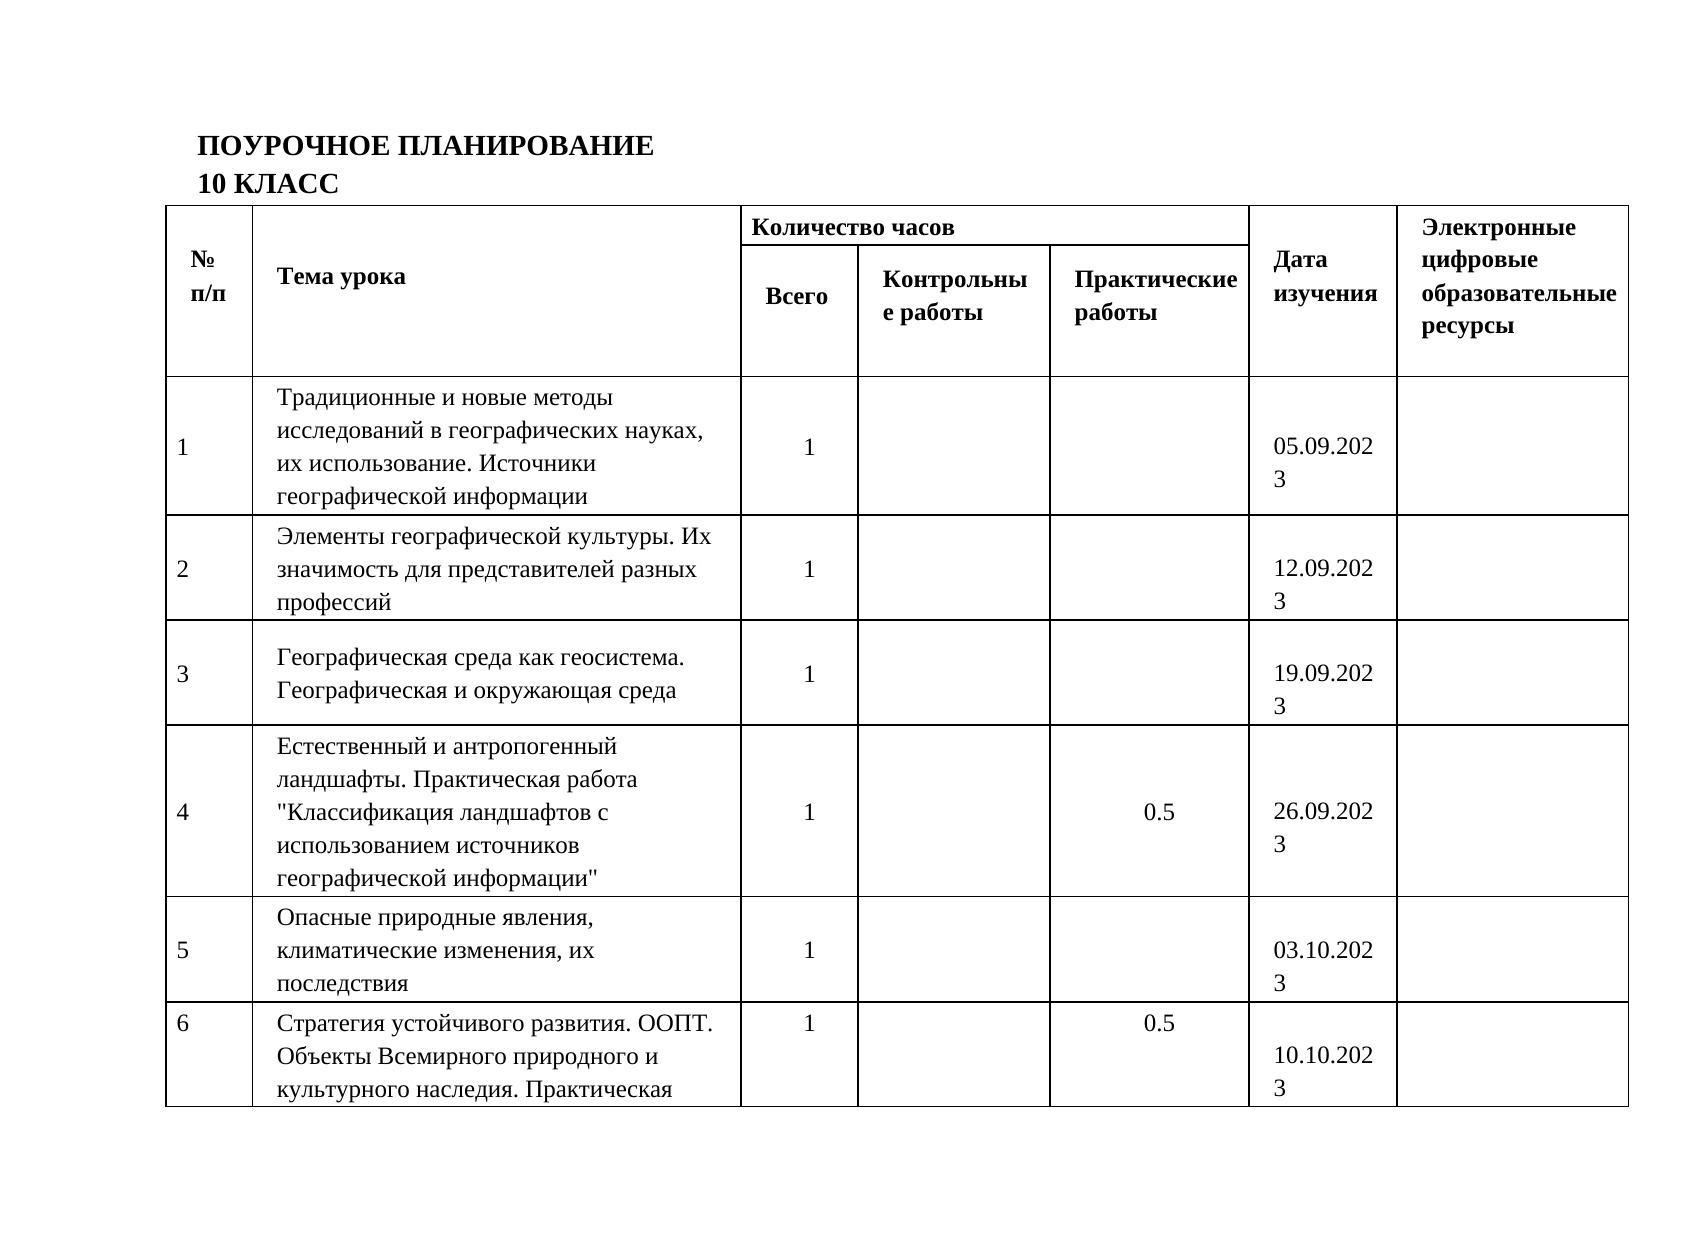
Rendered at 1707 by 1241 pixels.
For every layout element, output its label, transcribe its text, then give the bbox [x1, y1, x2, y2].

table_cell 1 [742, 726, 857, 896]
table_cell [859, 1003, 1049, 1106]
table_cell Практические работы [1051, 246, 1248, 376]
table_cell [1398, 621, 1628, 724]
table_cell 4 [167, 726, 252, 896]
table_cell 1 [742, 516, 857, 619]
table_cell 12.09.2023 [1250, 516, 1396, 619]
table_cell 3 [167, 621, 252, 724]
table_cell Естественный и антропогенный ландшафты. Практическая работа "Классификация ландшафтов с использованием источников географической информации" [253, 726, 740, 896]
table_cell 19.09.2023 [1250, 621, 1396, 724]
table_cell Опасные природные явления, климатические изменения, их последствия [253, 897, 740, 1001]
table_header Количество часов [742, 206, 1248, 244]
table_header № п/п [167, 206, 252, 376]
table_cell 5 [167, 897, 252, 1001]
table_cell 03.10.2023 [1250, 897, 1396, 1001]
table_cell [1051, 377, 1248, 514]
table_cell [1051, 516, 1248, 619]
table_cell 0.5 [1051, 1003, 1248, 1106]
table_header Тема урока [253, 206, 740, 376]
table_cell Всего [742, 246, 857, 376]
table_cell 05.09.2023 [1250, 377, 1396, 514]
table_cell [1051, 897, 1248, 1001]
table_cell [859, 377, 1049, 514]
table_cell [859, 621, 1049, 724]
table_cell 1 [742, 377, 857, 514]
table_cell [1398, 377, 1628, 514]
table_cell [859, 516, 1049, 619]
table_cell [859, 897, 1049, 1001]
table_cell 6 [167, 1003, 252, 1106]
table_cell [1398, 516, 1628, 619]
table_cell [1398, 1003, 1628, 1106]
table_cell Контрольные работы [859, 246, 1049, 376]
table_cell 0.5 [1051, 726, 1248, 896]
table_cell Традиционные и новые методы исследований в географических науках, их использование. Источники географической информации [253, 377, 740, 514]
table_header Дата изучения [1250, 206, 1396, 376]
table_cell Элементы географической культуры. Их значимость для представителей разных профессий [253, 516, 740, 619]
table_cell [1398, 897, 1628, 1001]
table_cell 26.09.2023 [1250, 726, 1396, 896]
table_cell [253, 1003, 740, 1106]
table_cell 1 [742, 897, 857, 1001]
text 10 КЛАСС [190, 166, 1618, 200]
table_cell 1 [742, 621, 857, 724]
table_cell 10.10.2023 [1250, 1003, 1396, 1106]
table_cell [1051, 621, 1248, 724]
table_cell [1398, 726, 1628, 896]
table_header Электронные цифровые образовательные ресурсы [1398, 206, 1628, 376]
table_cell [859, 726, 1049, 896]
table_cell Географическая среда как геосистема. Географическая и окружающая среда [253, 621, 740, 724]
text ПОУРОЧНОЕ ПЛАНИРОВАНИЕ [190, 128, 1618, 161]
table_cell 1 [742, 1003, 857, 1106]
table_cell 1 [167, 377, 252, 514]
table_cell 2 [167, 516, 252, 619]
